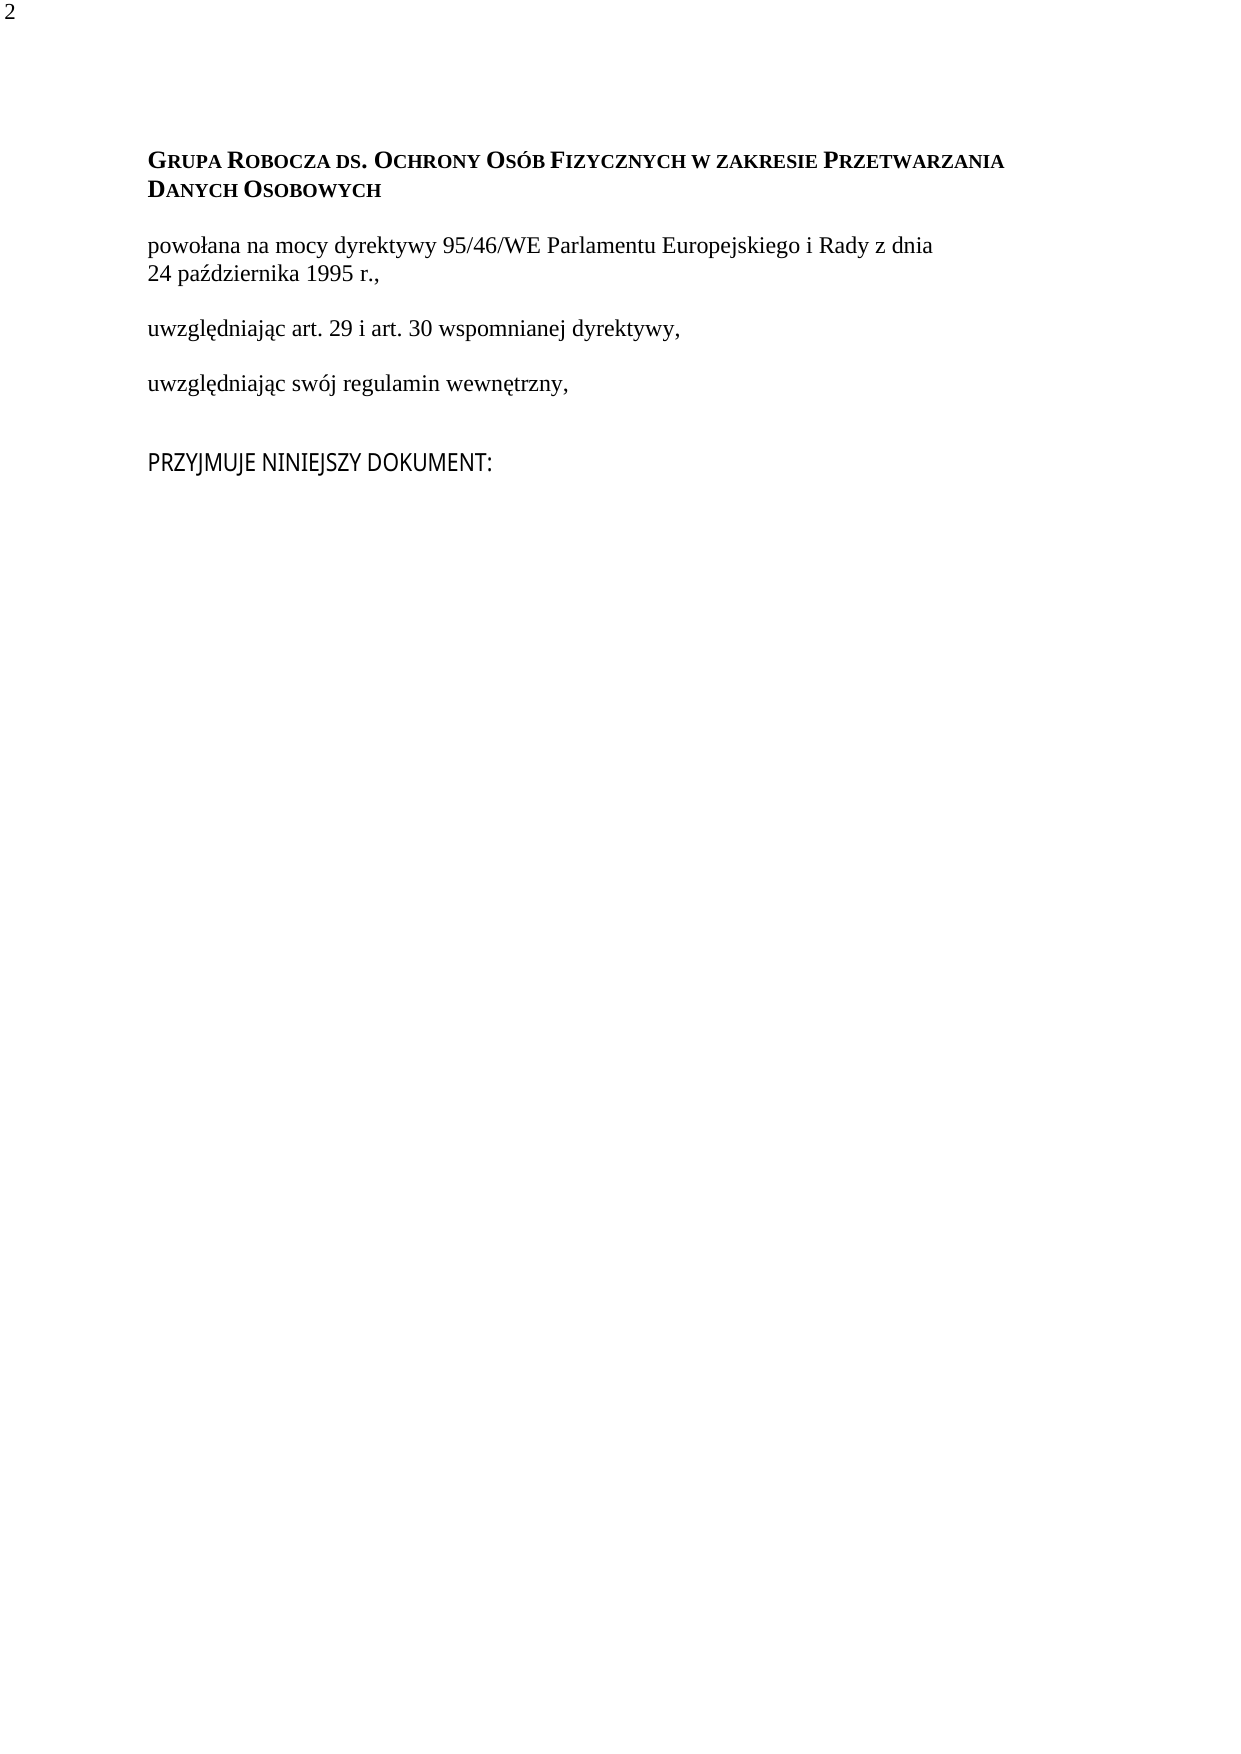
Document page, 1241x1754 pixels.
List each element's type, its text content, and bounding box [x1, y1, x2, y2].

text powołana na mocy dyrektywy 95/46/WE Parlamentu Europejskiego i Rady z dnia 24 października 1995 r., [147, 231, 936, 286]
text PRZYJMUJE NINIEJSZY DOKUMENT: [147, 445, 1105, 479]
text uwzględniając art. 29 i art. 30 wspomnianej dyrektywy, uwzględniając swój regulamin wewnętrzny, [147, 314, 683, 397]
text GRUPA ROBOCZA DS. OCHRONY OSÓB FIZYCZNYCH W ZAKRESIE PRZETWARZANIA DANYCH OSOBOWYCH [147, 145, 1088, 203]
